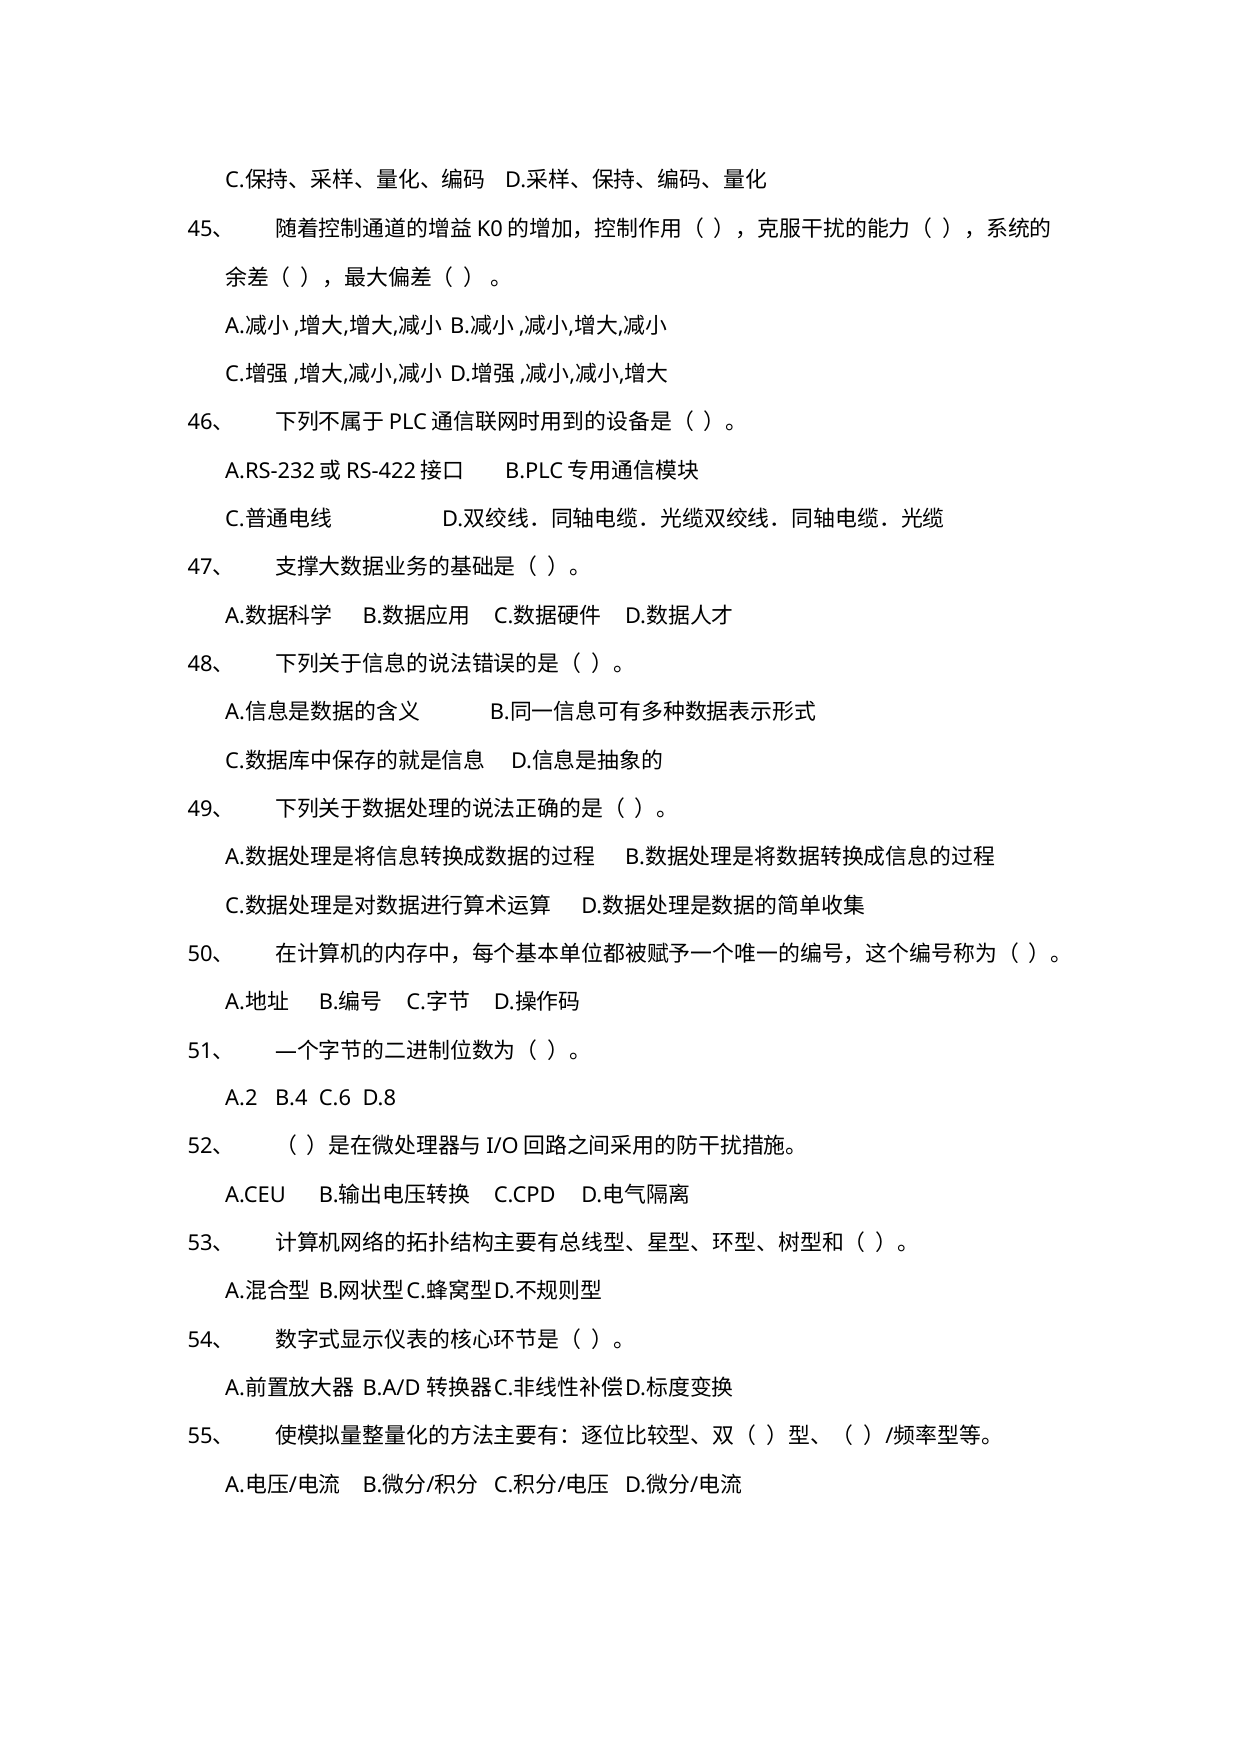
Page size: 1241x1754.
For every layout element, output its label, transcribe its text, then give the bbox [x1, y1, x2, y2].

list C.增强 ,增大,减小,减小 D.增强 ,减小,减小,增大 [225, 356, 1053, 388]
list 下列关于信息的说法错误的是（ ）。 [187, 646, 1053, 678]
list 计算机网络的拓扑结构主要有总线型、星型、环型、树型和（ ）。 [187, 1225, 1053, 1257]
list 在计算机的内存中，每个基本单位都被赋予一个唯一的编号，这个编号称为（ ）。 [187, 936, 1053, 968]
list —个字节的二进制位数为（ ）。 [187, 1032, 1053, 1065]
list A.2 B.4 C.6 D.8 [225, 1081, 1053, 1113]
list 使模拟量整量化的方法主要有：逐位比较型、双（ ）型、（ ）/频率型等。 [187, 1418, 1053, 1451]
list A.数据科学 B.数据应用 C.数据硬件 D.数据人才 [225, 597, 1053, 630]
list A.减小 ,增大,增大,减小 B.减小 ,减小,增大,减小 [225, 307, 1053, 340]
list 数字式显示仪表的核心环节是（ ）。 [187, 1321, 1053, 1354]
list A.RS-232或RS-422接口 B.PLC专用通信模块 [225, 452, 1053, 485]
list C.数据库中保存的就是信息 D.信息是抽象的 [225, 742, 1053, 775]
list A.地址 B.编号 C.字节 D.操作码 [225, 984, 1053, 1017]
list A.电压/电流 B.微分/积分 C.积分/电压 D.微分/电流 [225, 1466, 1053, 1499]
list 支撑大数据业务的基础是（ ）。 [187, 549, 1053, 582]
list A.CEU B.输出电压转换 C.CPD D.电气隔离 [225, 1176, 1053, 1209]
list C.普通电线 D.双绞线．同轴电缆．光缆双绞线．同轴电缆．光缆 [225, 501, 1053, 533]
list A.信息是数据的含义 B.同一信息可有多种数据表示形式 [225, 694, 1053, 727]
list 下列关于数据处理的说法正确的是（ ）。 [187, 791, 1053, 823]
list C.数据处理是对数据进行算术运算 D.数据处理是数据的简单收集 [225, 887, 1053, 920]
list A.数据处理是将信息转换成数据的过程 B.数据处理是将数据转换成信息的过程 [225, 839, 1053, 872]
list A.前置放大器 B.A/D 转换器 C.非线性补偿 D.标度变换 [225, 1370, 1053, 1402]
list 下列不属于PLC通信联网时用到的设备是（ ）。 [187, 404, 1053, 437]
list C.保持、采样、量化、编码 D.采样、保持、编码、量化 [225, 162, 1053, 194]
list 随着控制通道的增益K0的增加，控制作用（ ），克服干扰的能力（ ），系统的余差（ ），最大偏差（ ） 。 [187, 210, 1053, 292]
list A.混合型 B.网状型 C.蜂窝型 D.不规则型 [225, 1273, 1053, 1306]
list （ ）是在微处理器与I/O回路之间采用的防干扰措施。 [187, 1128, 1053, 1161]
